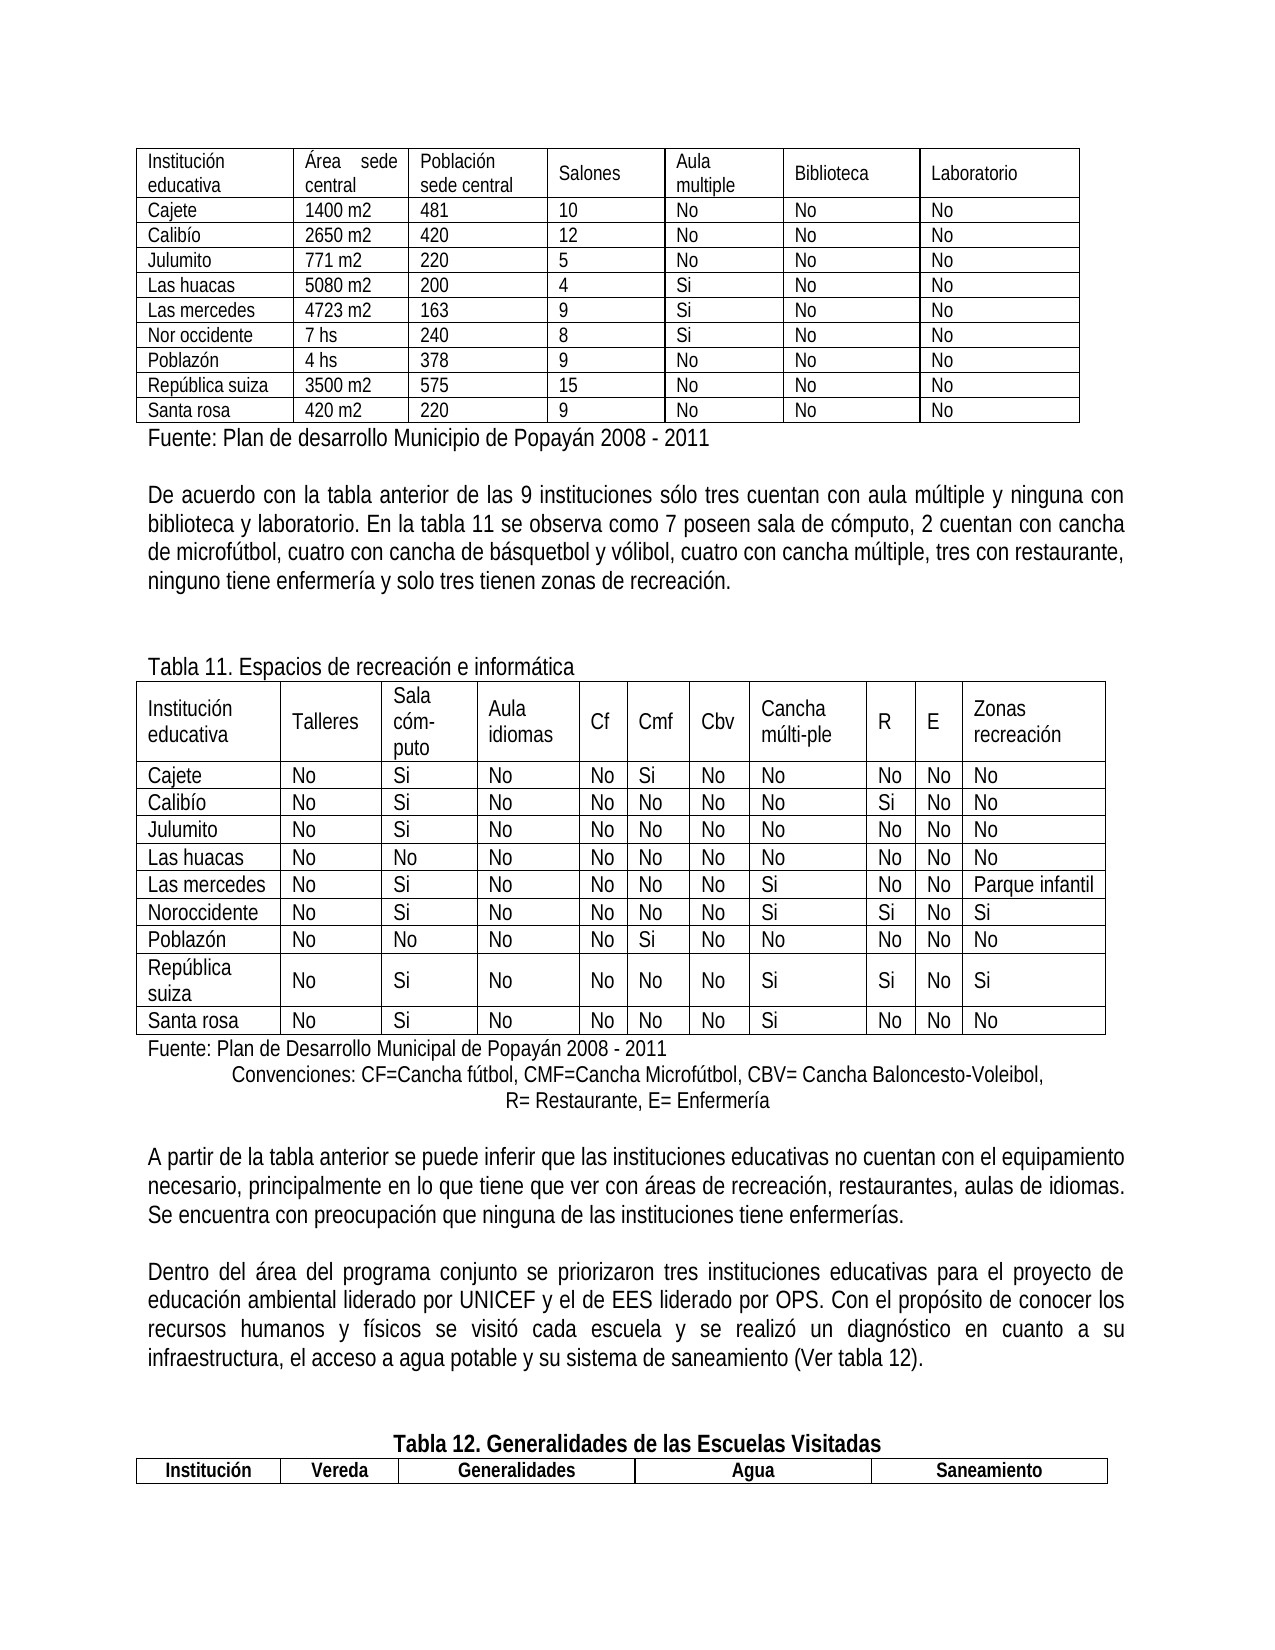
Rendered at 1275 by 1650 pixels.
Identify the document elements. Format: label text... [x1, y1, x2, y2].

table_cell No [580, 789, 627, 815]
text Fuente: Plan de Desarrollo Municipal de Popayán 2008 - 2011 [148, 1034, 1127, 1061]
table_cell No [666, 198, 783, 222]
table_cell No [867, 926, 915, 952]
table_cell Si [628, 762, 689, 788]
table_cell No [281, 899, 381, 925]
table_cell 420 m2 [294, 398, 408, 422]
table_cell Las huacas [137, 844, 280, 870]
table_cell No [666, 373, 783, 397]
table_cell 378 [409, 348, 547, 372]
table_cell No [690, 844, 749, 870]
table_cell No [628, 789, 689, 815]
table_cell Si [628, 926, 689, 952]
table_cell No [382, 844, 477, 870]
table_cell Si [382, 954, 477, 1006]
table_cell No [690, 816, 749, 843]
table_cell No [628, 1007, 689, 1033]
table_cell Calibío [137, 223, 293, 247]
table_cell No [916, 899, 962, 925]
table_cell 4 hs [294, 348, 408, 372]
table_header Vereda [281, 1459, 398, 1482]
table_cell No [628, 816, 689, 843]
table_cell 9 [548, 348, 664, 372]
table_cell No [478, 762, 579, 788]
table_cell No [478, 816, 579, 843]
table_cell Julumito [137, 248, 293, 272]
table_cell No [690, 789, 749, 815]
table_cell No [478, 871, 579, 898]
table_header R [867, 682, 915, 761]
table_cell No [750, 816, 866, 843]
table_cell No [916, 762, 962, 788]
table_cell No [750, 926, 866, 952]
table_cell No [921, 323, 1079, 347]
table_cell 220 [409, 398, 547, 422]
table_cell No [628, 871, 689, 898]
table_cell 575 [409, 373, 547, 397]
table_cell No [478, 789, 579, 815]
table_cell 420 [409, 223, 547, 247]
table_cell No [916, 954, 962, 1006]
table_header Cancha múlti-ple [750, 682, 866, 761]
table_cell No [784, 198, 919, 222]
table_header Laboratorio [921, 149, 1079, 197]
table_header Zonas recreación [963, 682, 1105, 761]
table_cell No [784, 398, 919, 422]
table_cell No [784, 273, 919, 297]
table_cell 481 [409, 198, 547, 222]
table_cell No [666, 398, 783, 422]
table_cell No [580, 1007, 627, 1033]
table_cell No [963, 762, 1105, 788]
table_header Aula multiple [666, 149, 783, 197]
table_cell No [750, 762, 866, 788]
table_cell Si [867, 954, 915, 1006]
table_cell No [867, 816, 915, 843]
table_cell No [784, 223, 919, 247]
table_cell Cajete [137, 762, 280, 788]
table_cell Si [750, 871, 866, 898]
table_cell No [580, 926, 627, 952]
table_cell No [281, 954, 381, 1006]
table_cell No [478, 899, 579, 925]
table_cell No [628, 844, 689, 870]
text Dentro del área del programa conjunto se priorizaron tres instituciones educativas para el proyecto de educación ambiental liderado por UNICEF y el de EES liderado por OPS. Con el propósito de conocer los recursos humanos y físicos se visitó cada escuela y se realizó un diagnóstico en cuanto a su infraestructura, el acceso a agua potable y su sistema de saneamiento (Ver tabla 12). [148, 1257, 1127, 1371]
table_cell No [281, 871, 381, 898]
table_cell No [784, 248, 919, 272]
table_header Población sede central [409, 149, 547, 197]
table_cell República suiza [137, 954, 280, 1006]
table_cell Julumito [137, 816, 280, 843]
table_cell No [580, 816, 627, 843]
table_cell No [580, 954, 627, 1006]
table_cell No [690, 899, 749, 925]
table_cell No [921, 398, 1079, 422]
table_header Aula idiomas [478, 682, 579, 761]
table_cell 9 [548, 298, 664, 322]
table_cell No [921, 248, 1079, 272]
table_cell No [666, 248, 783, 272]
table_cell Santa rosa [137, 398, 293, 422]
table_cell No [867, 1007, 915, 1033]
table_cell No [690, 926, 749, 952]
table_header Cf [580, 682, 627, 761]
table_cell Las huacas [137, 273, 293, 297]
table_cell Si [666, 323, 783, 347]
table_cell No [281, 1007, 381, 1033]
table_cell No [867, 871, 915, 898]
table_cell No [690, 871, 749, 898]
table_cell No [690, 762, 749, 788]
table_cell 3500 m2 [294, 373, 408, 397]
table_cell Las mercedes [137, 871, 280, 898]
table_cell No [921, 298, 1079, 322]
table_cell 220 [409, 248, 547, 272]
table_cell Si [750, 954, 866, 1006]
text Tabla 11. Espacios de recreación e informática [148, 652, 1127, 681]
table_cell Si [867, 899, 915, 925]
table_cell No [867, 844, 915, 870]
table_cell No [921, 373, 1079, 397]
table_cell 4 [548, 273, 664, 297]
table_cell Si [382, 762, 477, 788]
table_header Biblioteca [784, 149, 919, 197]
table_cell No [478, 844, 579, 870]
table_cell Si [867, 789, 915, 815]
table_cell 8 [548, 323, 664, 347]
table_cell Si [750, 899, 866, 925]
table_cell No [628, 954, 689, 1006]
table_cell No [916, 871, 962, 898]
table_cell No [281, 816, 381, 843]
table_cell Si [382, 899, 477, 925]
table_cell 7 hs [294, 323, 408, 347]
table_cell Si [382, 1007, 477, 1033]
table_cell 2650 m2 [294, 223, 408, 247]
table_cell Si [963, 899, 1105, 925]
table_cell No [921, 223, 1079, 247]
table_header Saneamiento [872, 1459, 1107, 1482]
table_cell No [281, 926, 381, 952]
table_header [137, 1459, 280, 1482]
table_cell 15 [548, 373, 664, 397]
table_cell No [690, 1007, 749, 1033]
text R= Restaurante, E= Enfermería [148, 1087, 1127, 1114]
table_header Generalidades [399, 1459, 634, 1482]
table_cell No [382, 926, 477, 952]
table_cell No [478, 954, 579, 1006]
table_cell Parque infantil [963, 871, 1105, 898]
table_header Sala cóm-puto [382, 682, 477, 761]
table_cell 4723 m2 [294, 298, 408, 322]
table_cell Si [666, 298, 783, 322]
table_cell Las mercedes [137, 298, 293, 322]
text A partir de la tabla anterior se puede inferir que las instituciones educativas no cuentan con el equipamiento necesario, principalmente en lo que tiene que ver con áreas de recreación, restaurantes, aulas de idiomas. Se encuentra con preocupación que ninguna de las instituciones tiene enfermerías. [148, 1142, 1127, 1228]
table_cell No [666, 223, 783, 247]
table_cell No [750, 789, 866, 815]
table_cell No [916, 926, 962, 952]
table_cell 5080 m2 [294, 273, 408, 297]
table_cell No [921, 198, 1079, 222]
table_cell No [916, 789, 962, 815]
table_cell 771 m2 [294, 248, 408, 272]
table_cell No [867, 762, 915, 788]
table_cell No [784, 298, 919, 322]
table_cell Calibío [137, 789, 280, 815]
table_cell 163 [409, 298, 547, 322]
text De acuerdo con la tabla anterior de las 9 instituciones sólo tres cuentan con aula múltiple y ninguna con biblioteca y laboratorio. En la tabla 11 se observa como 7 poseen sala de cómputo, 2 cuentan con cancha de microfútbol, cuatro con cancha de básquetbol y vólibol, cuatro con cancha múltiple, tres con restaurante, ninguno tiene enfermería y solo tres tienen zonas de recreación. [148, 480, 1127, 594]
table_cell Si [382, 816, 477, 843]
table_cell República suiza [137, 373, 293, 397]
table_cell No [281, 789, 381, 815]
table_cell No [580, 899, 627, 925]
table_cell No [784, 323, 919, 347]
table_cell No [921, 273, 1079, 297]
table_cell No [963, 789, 1105, 815]
table_cell Noroccidente [137, 899, 280, 925]
table_cell Poblazón [137, 348, 293, 372]
table_header Cmf [628, 682, 689, 761]
table_header Institución educativa [137, 149, 293, 197]
table_cell No [281, 762, 381, 788]
table_cell No [580, 871, 627, 898]
table_cell No [916, 844, 962, 870]
text Tabla 12. Generalidades de las Escuelas Visitadas [148, 1429, 1127, 1457]
text Convenciones: CF=Cancha fútbol, CMF=Cancha Microfútbol, CBV= Cancha Baloncesto-Voleibol, [148, 1061, 1127, 1087]
table_cell No [690, 954, 749, 1006]
table_header Talleres [281, 682, 381, 761]
table_cell No [628, 899, 689, 925]
table_cell No [784, 348, 919, 372]
table_cell No [963, 816, 1105, 843]
table_cell Si [750, 1007, 866, 1033]
table_cell No [580, 844, 627, 870]
table_header Agua [636, 1459, 871, 1482]
table_cell Santa rosa [137, 1007, 280, 1033]
table_cell No [963, 1007, 1105, 1033]
table_cell No [916, 1007, 962, 1033]
table_cell Cajete [137, 198, 293, 222]
text Fuente: Plan de desarrollo Municipio de Popayán 2008 - 2011 [148, 423, 1127, 451]
table_cell No [963, 844, 1105, 870]
table_cell Si [963, 954, 1105, 1006]
table_cell No [750, 844, 866, 870]
table_cell No [963, 926, 1105, 952]
table_cell No [921, 348, 1079, 372]
table_cell 9 [548, 398, 664, 422]
table_cell 12 [548, 223, 664, 247]
table_cell 200 [409, 273, 547, 297]
table_cell Si [666, 273, 783, 297]
table_cell No [281, 844, 381, 870]
table_cell Nor occidente [137, 323, 293, 347]
table_cell Poblazón [137, 926, 280, 952]
table_cell No [580, 762, 627, 788]
table_header Institución educativa [137, 682, 280, 761]
table_cell Si [382, 871, 477, 898]
table_header E [916, 682, 962, 761]
table_header Área sede central [294, 149, 408, 197]
table_cell No [666, 348, 783, 372]
table_cell No [478, 1007, 579, 1033]
table_header Cbv [690, 682, 749, 761]
table_cell 240 [409, 323, 547, 347]
table_cell 10 [548, 198, 664, 222]
table_cell No [784, 373, 919, 397]
table_cell 1400 m2 [294, 198, 408, 222]
table_cell 5 [548, 248, 664, 272]
table_header Salones [548, 149, 664, 197]
table_cell No [478, 926, 579, 952]
table_cell Si [382, 789, 477, 815]
table_cell No [916, 816, 962, 843]
